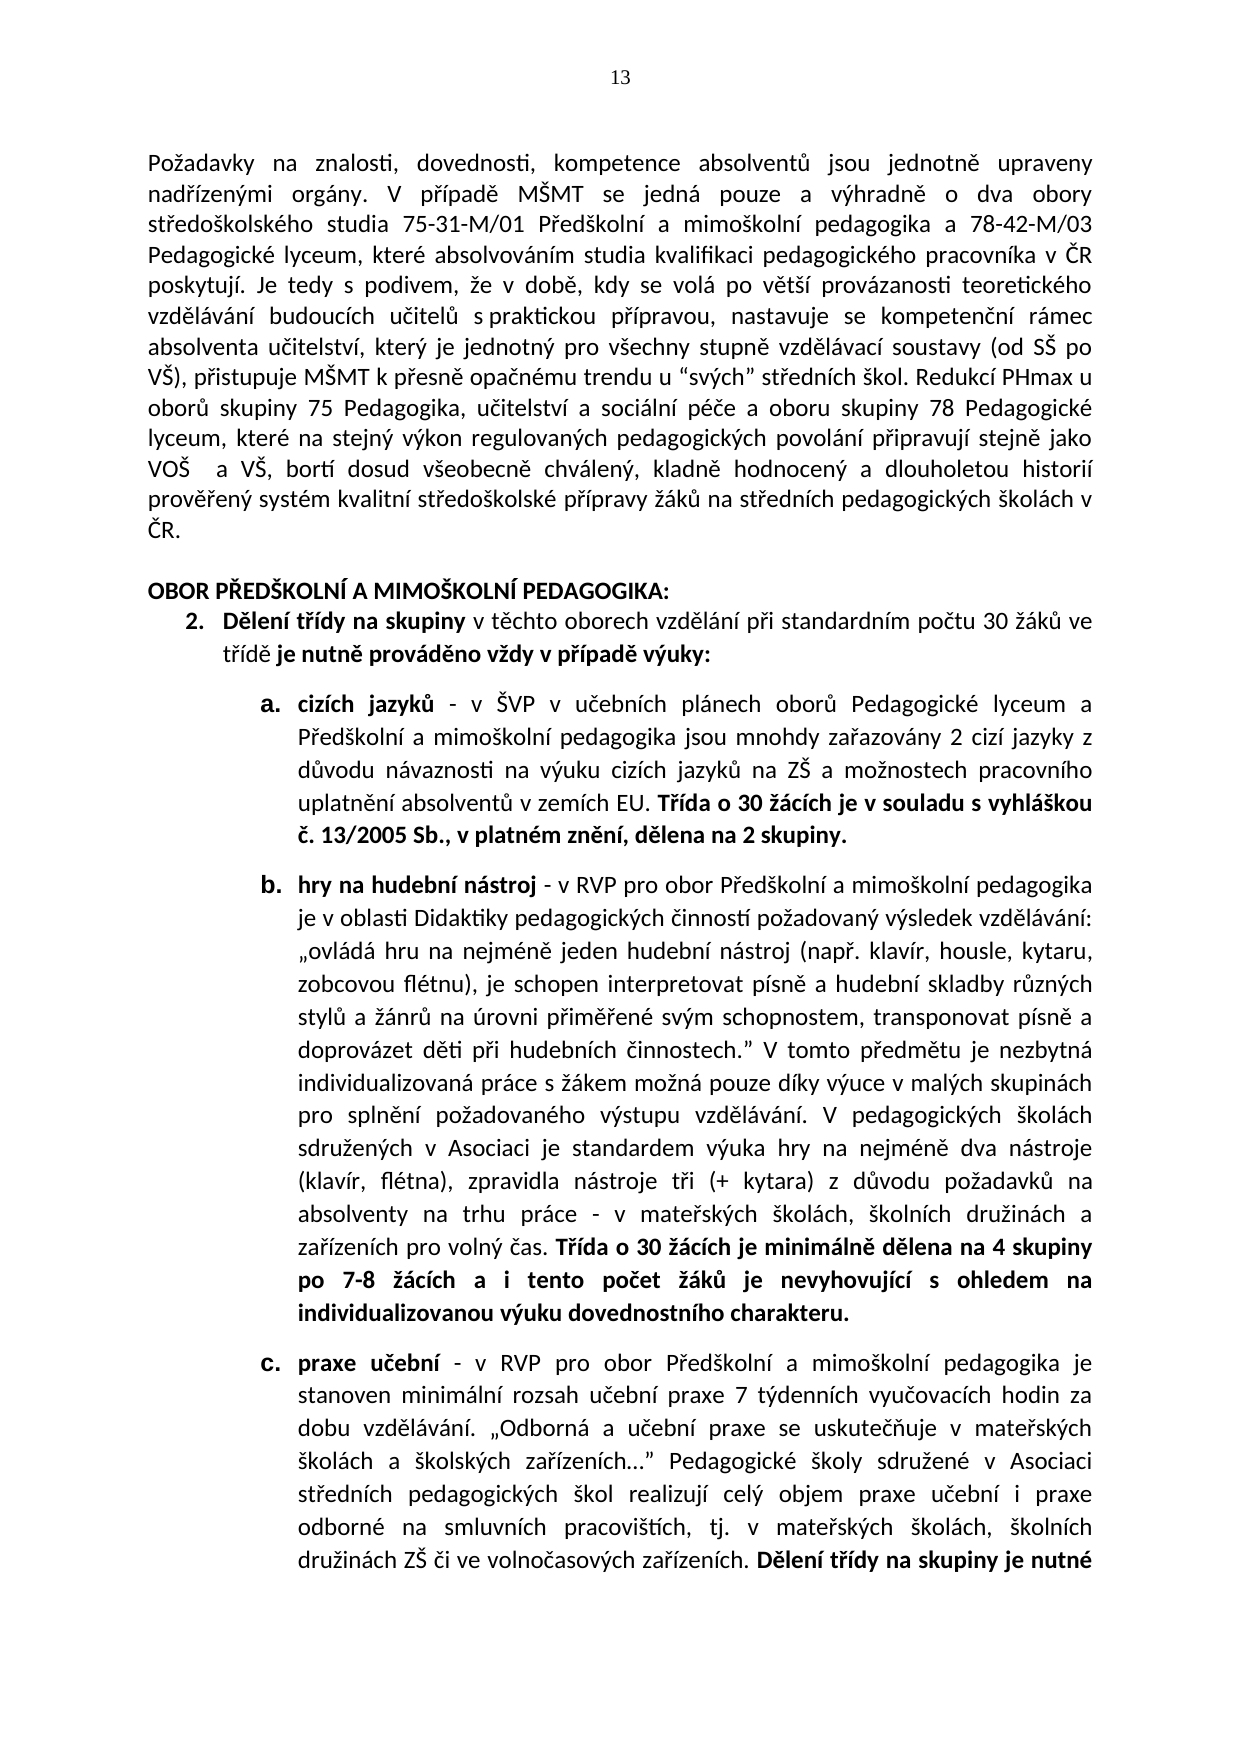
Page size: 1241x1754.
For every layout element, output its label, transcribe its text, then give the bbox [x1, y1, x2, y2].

list Dělení třídy na skupiny v těchto oborech vzdělání při standardním počtu 30 žáků ve třídě je nutně prováděno vždy v případě výuky: [185, 605, 1093, 669]
list cizích jazyků - v ŠVP v učebních plánech oborů Pedagogické lyceum a Předškolní a mimoškolní pedagogika jsou mnohdy zařazovány 2 cizí jazyky z důvodu návaznosti na výuku cizích jazyků na ZŠ a možnostech pracovního uplatnění absolventů v zemích EU. Třída o 30 žácích je v souladu s vyhláškou č. 13/2005 Sb., v platném znění, dělena na 2 skupiny. [260, 688, 1093, 850]
text OBOR PŘEDŠKOLNÍ A MIMOŠKOLNÍ PEDAGOGIKA: [148, 575, 1093, 605]
text Požadavky na znalosti, dovednosti, kompetence absolventů jsou jednotně upraveny nadřízenými orgány. V případě MŠMT se jedná pouze a výhradně o dva obory středoškolského studia 75-31-M/01 Předškolní a mimoškolní pedagogika a 78-42-M/03 Pedagogické lyceum, které absolvováním studia kvalifikaci pedagogického pracovníka v ČR poskytují. Je tedy s podivem, že v době, kdy se volá po větší provázanosti teoretického vzdělávání budoucích učitelů s praktickou přípravou, nastavuje se kompetenční rámec absolventa učitelství, který je jednotný pro všechny stupně vzdělávací soustavy (od SŠ po VŠ), přistupuje MŠMT k přesně opačnému trendu u “svých” středních škol. Redukcí PHmax u oborů skupiny 75 Pedagogika, učitelství a sociální péče a oboru skupiny 78 Pedagogické lyceum, které na stejný výkon regulovaných pedagogických povolání připravují stejně jako VOŠ a VŠ, bortí dosud všeobecně chválený, kladně hodnocený a dlouholetou historií prověřený systém kvalitní středoškolské přípravy žáků na středních pedagogických školách v ČR. [148, 148, 1093, 544]
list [260, 1347, 1093, 1575]
list hry na hudební nástroj - v RVP pro obor Předškolní a mimoškolní pedagogika je v oblasti Didaktiky pedagogických činností požadovaný výsledek vzdělávání: „ovládá hru na nejméně jeden hudební nástroj (např. klavír, housle, kytaru, zobcovou flétnu), je schopen interpretovat písně a hudební skladby různých stylů a žánrů na úrovni přiměřené svým schopnostem, transponovat písně a doprovázet děti při hudebních činnostech.” V tomto předmětu je nezbytná individualizovaná práce s žákem možná pouze díky výuce v malých skupinách pro splnění požadovaného výstupu vzdělávání. V pedagogických školách sdružených v Asociaci je standardem výuka hry na nejméně dva nástroje (klavír, flétna), zpravidla nástroje tři (+ kytara) z důvodu požadavků na absolventy na trhu práce - v mateřských školách, školních družinách a zařízeních pro volný čas. Třída o 30 žácích je minimálně dělena na 4 skupiny po 7-8 žácích a i tento počet žáků je nevyhovující s ohledem na individualizovanou výuku dovednostního charakteru. [260, 869, 1093, 1328]
